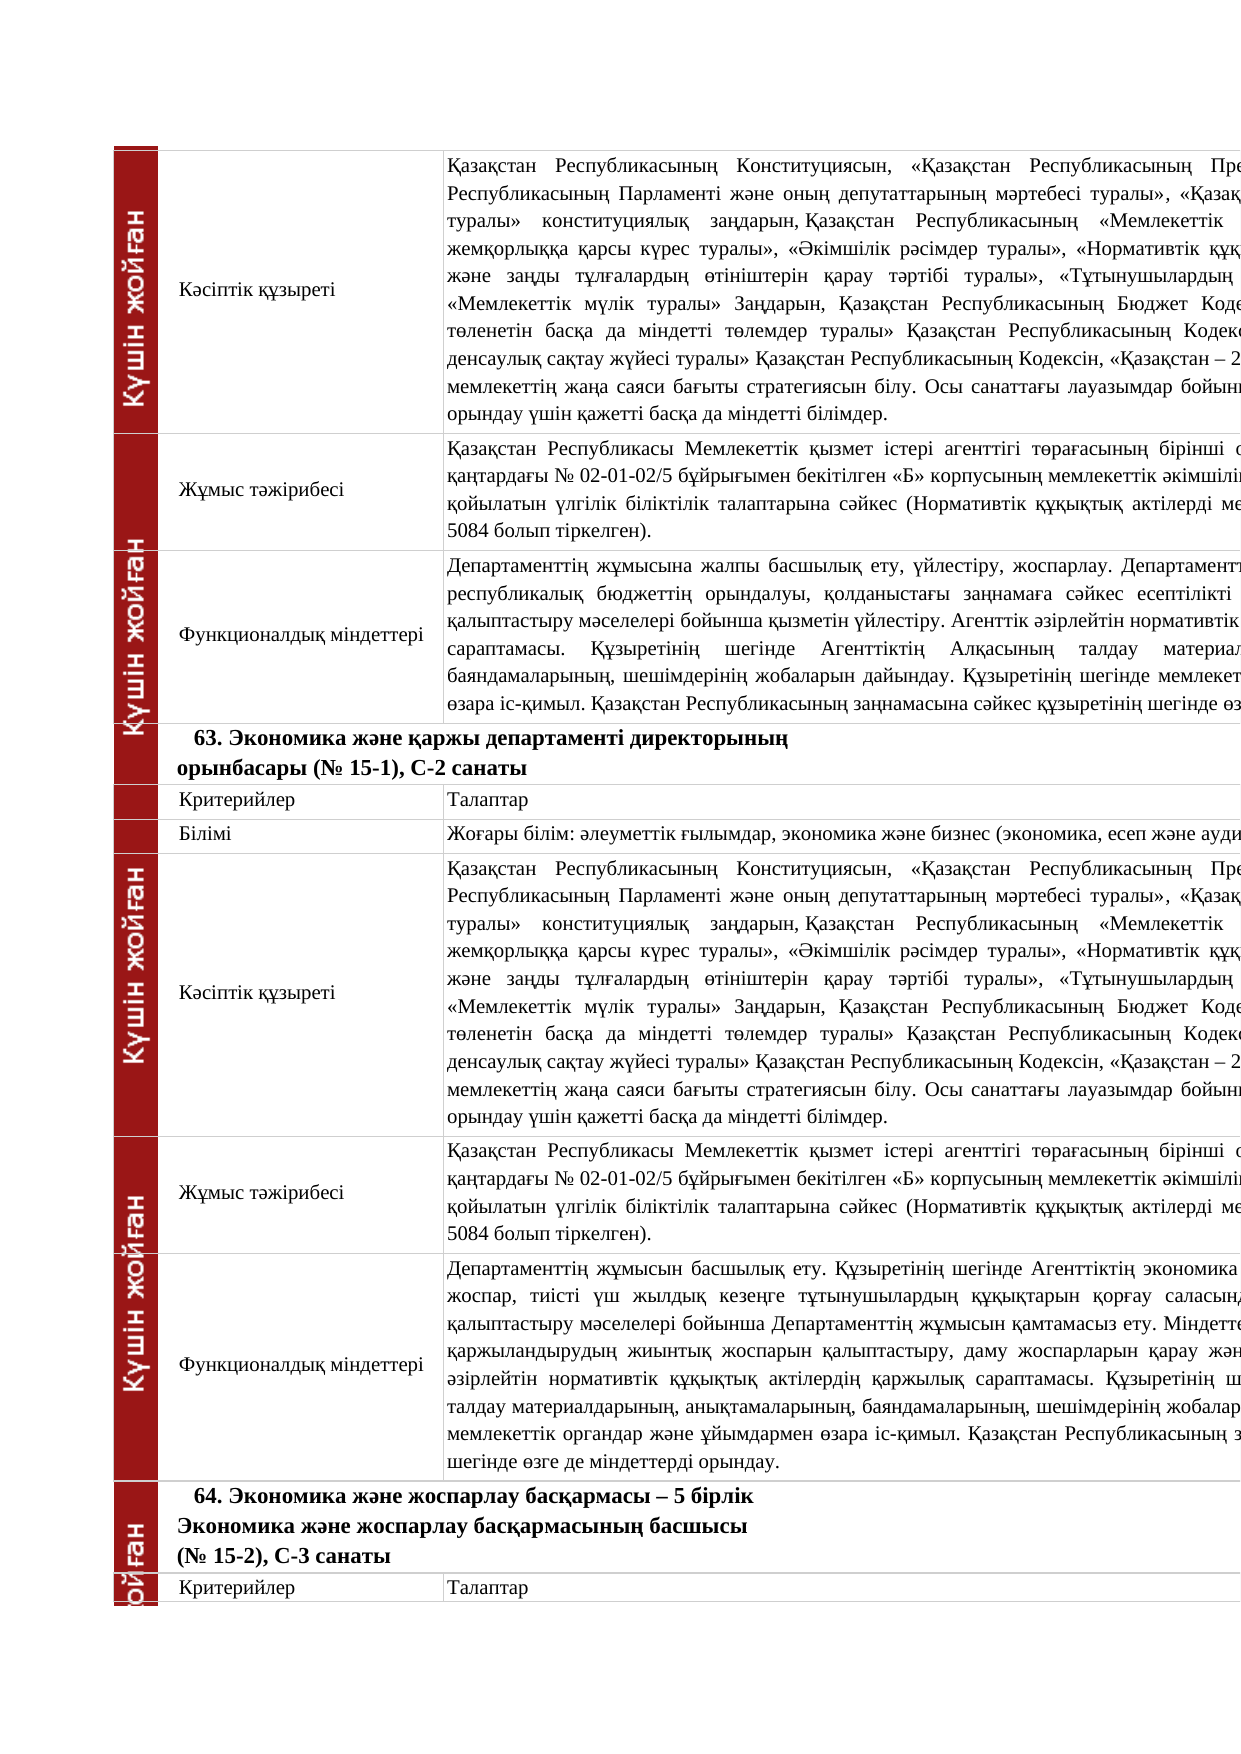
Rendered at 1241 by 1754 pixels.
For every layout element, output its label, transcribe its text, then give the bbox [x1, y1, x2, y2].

table_header Талаптар [444, 1574, 1240, 1601]
table_cell Департаменттің жұмысын басшылық ету. Құзыретінің шегінде Агенттіктің экономика және жоспарлау, стратегиялық жоспар, тиісті үш жылдық кезеңге тұтынушылардың құқықтарын қорғау саласындағы республикалық бюджетті қалыптастыру мәселелері бойынша Департаменттің жұмысын қамтамасыз ету. Міндеттемелер және төлемдер бойынша қаржыландырудың жиынтық жоспарын қалыптастыру, даму жоспарларын қарау және бекітуге дайындау. Агенттік әзірлейтін нормативтік құқықтық актілердің қаржылық сараптамасы. Құзыретінің шегінде Агенттіктің Алқасының талдау материалдарының, анықтамаларының, баяндамаларының, шешімдерінің жобаларын дайындау. Құзыреті шегінде мемлекеттік органдар және ұйымдармен өзара іс-қимыл. Қазақстан Республикасының заңнамасына сәйкес құзыретінің шегінде өзге де міндеттерді орындау. [444, 1254, 1240, 1480]
table_cell Департаменттің жұмысына жалпы басшылық ету, үйлестіру, жоспарлау. Департаменттің экономика және жоспарлау, республикалық бюджеттің орындалуы, қолданыстағы заңнамаға сәйкес есептілікті уақтылы қаржыландыру және қалыптастыру мәселелері бойынша қызметін үйлестіру. Агенттік әзірлейтін нормативтік құқықтық актілердің қаржылық сараптамасы. Құзыретінің шегінде Агенттіктің Алқасының талдау материалдарының, анықтамаларының, баяндамаларының, шешімдерінің жобаларын дайындау. Құзыретінің шегінде мемлекеттік органдар және ұйымдармен өзара іс-қимыл. Қазақстан Республикасының заңнамасына сәйкес құзыретінің шегінде өзге де міндеттерді орындау. [444, 551, 1240, 722]
table_cell Білімі [114, 820, 443, 853]
table_cell Жоғары білім: әлеуметтік ғылымдар, экономика және бизнес (экономика, есеп және аудит, қаржы). [444, 820, 1240, 853]
table_cell Кәсіптік құзыреті [114, 854, 443, 1136]
table_cell Функционалдық міндеттері [114, 1254, 443, 1480]
picture [114, 1602, 158, 1606]
table_header Критерийлер [114, 785, 443, 818]
table_header Критерийлер [114, 1574, 443, 1601]
table_header Талаптар [444, 785, 1240, 818]
table_cell Жұмыс тәжірибесі [114, 434, 443, 550]
table_cell Жұмыс тәжірибесі [114, 1137, 443, 1253]
picture [114, 1568, 158, 1572]
table_cell Қазақстан Республикасының Конституциясын, «Қазақстан Республикасының Президенті туралы», «Қазақстан Республикасының Парламенті және оның депутаттарының мәртебесі туралы», «Қазақстан Республикасының Үкіметі туралы» конституциялық заңдарын, Қазақстан Республикасының «Мемлекеттік қызмет туралы», «Сыбайлас жемқорлыққа қарсы күрес туралы», «Әкімшілік рәсімдер туралы», «Нормативтік құқықтық актілер туралы», «Жеке және заңды тұлғалардың өтiнiштерiн қарау тәртiбi туралы», «Тұтынушылардың құқықтарын қорғау туралы», «Мемлекеттік мүлік туралы» Заңдарын, Қазақстан Республикасының Бюджет Кодексін, «Салық және бюджетке төленетін басқа да міндетті төлемдер туралы» Қазақстан Республикасының Кодексін, «Халық денсаулығы және денсаулық сақтау жүйесі туралы» Қазақстан Республикасының Кодексін, «Қазақстан – 2050» Стратегиясы: қалыптасқан мемлекеттің жаңа саяси бағыты стратегиясын білу. Осы санаттағы лауазымдар бойынша функционалдық міндеттерді орындау үшін қажетті басқа да міндетті білімдер. [444, 854, 1240, 1136]
picture [114, 146, 158, 150]
table_cell Функционалдық міндеттері [114, 551, 443, 722]
table_cell Кәсіптік құзыреті [114, 151, 443, 433]
picture [114, 780, 158, 784]
text 63. Экономика және қаржы департаменті директорының орынбасары (№ 15-1), С-2 санаты [112, 724, 1128, 780]
table_cell Қазақстан Республикасының Конституциясын, «Қазақстан Республикасының Президенті туралы», «Қазақстан Республикасының Парламенті және оның депутаттарының мәртебесі туралы», «Қазақстан Республикасының Үкіметі туралы» конституциялық заңдарын, Қазақстан Республикасының «Мемлекеттік қызмет туралы», «Сыбайлас жемқорлыққа қарсы күрес туралы», «Әкімшілік рәсімдер туралы», «Нормативтік құқықтық актілер туралы», «Жеке және заңды тұлғалардың өтiнiштерiн қарау тәртiбi туралы», «Тұтынушылардың құқықтарын қорғау туралы», «Мемлекеттік мүлік туралы» Заңдарын, Қазақстан Республикасының Бюджет Кодексін, «Салық және бюджетке төленетін басқа да міндетті төлемдер туралы» Қазақстан Республикасының Кодексін, «Халық денсаулығы және денсаулық сақтау жүйесі туралы» Қазақстан Республикасының Кодексін, «Қазақстан – 2050» Стратегиясы: қалыптасқан мемлекеттің жаңа саяси бағыты стратегиясын білу. Осы санаттағы лауазымдар бойынша функционалдық міндеттерді орындау үшін қажетті басқа да міндетті білімдер. [444, 151, 1240, 433]
text 64. Экономика және жоспарлау басқармасы – 5 бірлік Экономика және жоспарлау басқармасының басшысы (№ 15-2), С-3 санаты [112, 1482, 1128, 1568]
